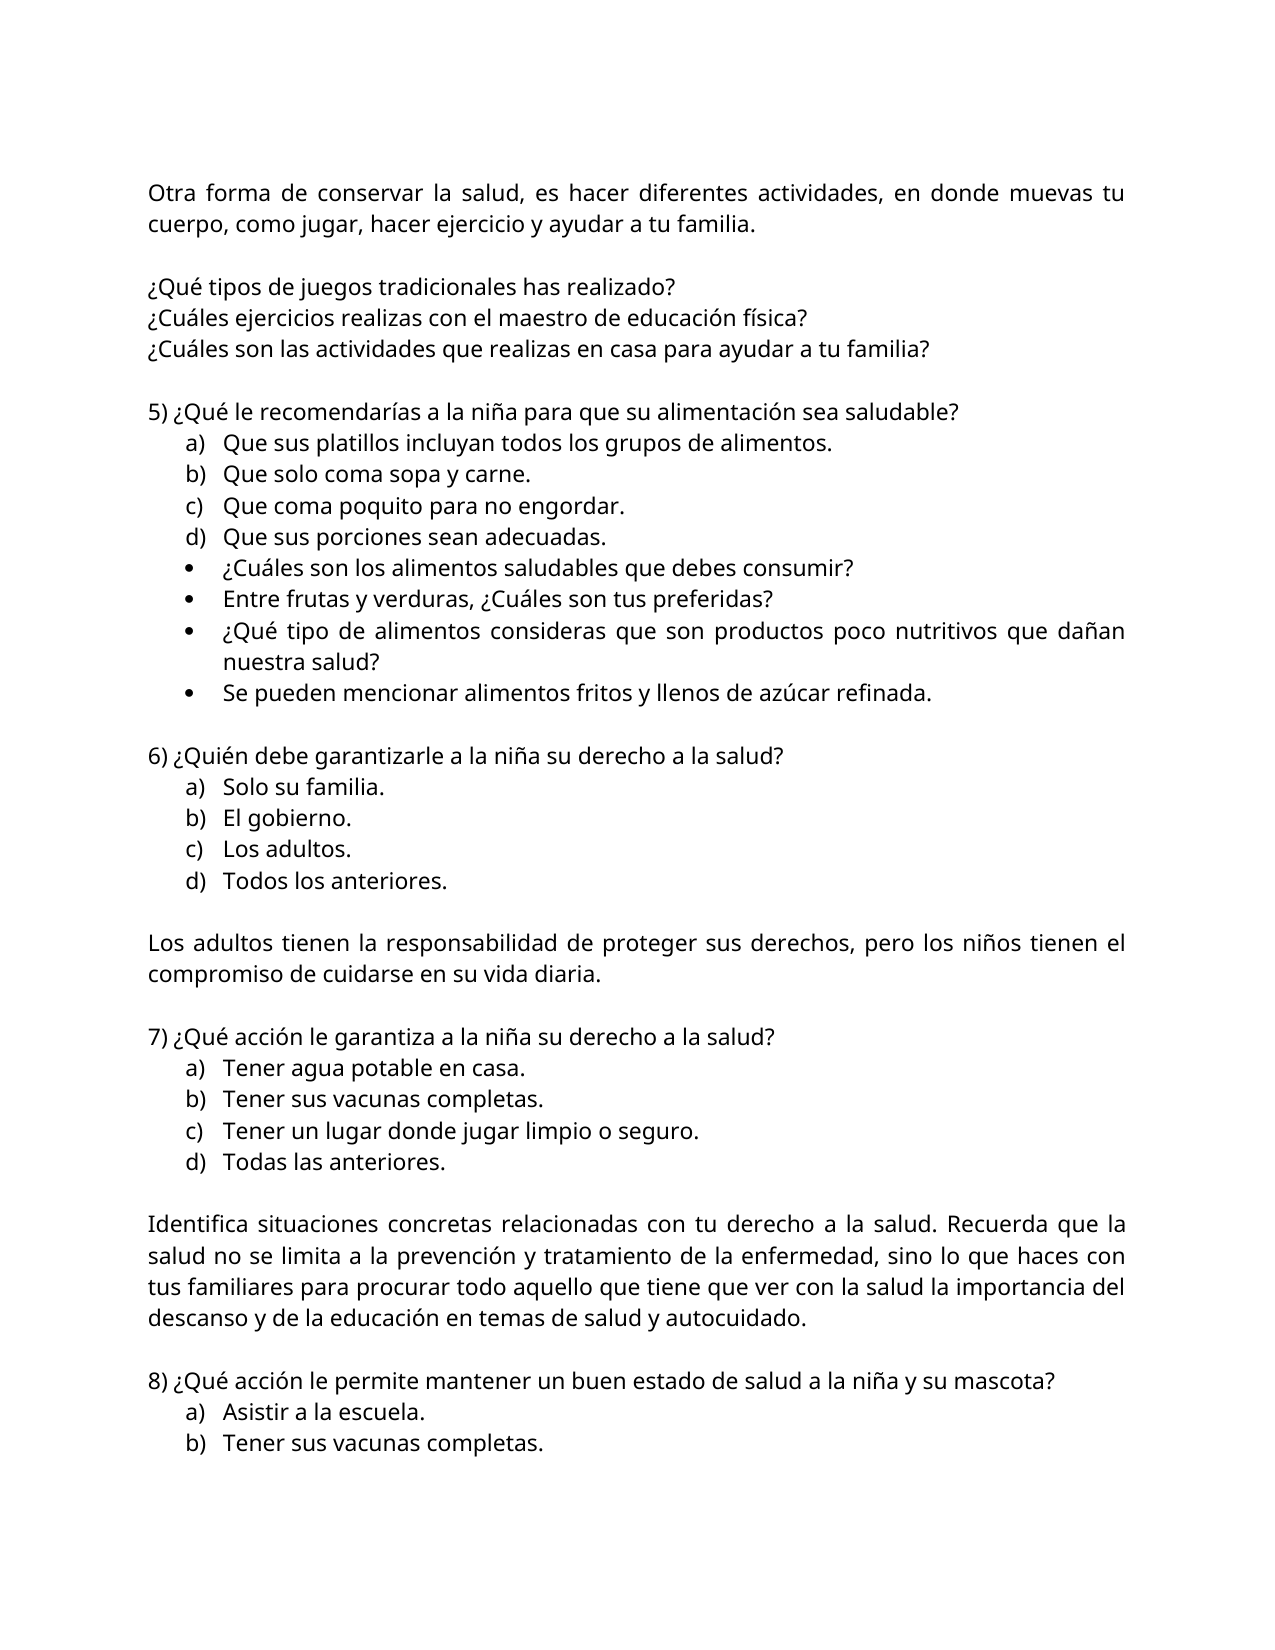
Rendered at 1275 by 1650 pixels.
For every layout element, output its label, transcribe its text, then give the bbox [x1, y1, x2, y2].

list Se pueden mencionar alimentos fritos y llenos de azúcar refinada. [185, 677, 1127, 708]
list Tener un lugar donde jugar limpio o seguro. [185, 1115, 1127, 1146]
text Otra forma de conservar la salud, es hacer diferentes actividades, en donde muevas tu cuerpo, como jugar, hacer ejercicio y ayudar a tu familia. [148, 177, 1127, 240]
list Tener agua potable en casa. [185, 1052, 1127, 1083]
list Tener sus vacunas completas. [185, 1083, 1127, 1115]
text Los adultos tienen la responsabilidad de proteger sus derechos, pero los niños tienen el compromiso de cuidarse en su vida diaria. [148, 927, 1127, 990]
list Asistir a la escuela. [185, 1396, 1127, 1427]
list ¿Cuáles son los alimentos saludables que debes consumir? [185, 552, 1127, 583]
list Tener sus vacunas completas. [185, 1427, 1127, 1458]
list Todas las anteriores. [185, 1146, 1127, 1177]
text ¿Cuáles ejercicios realizas con el maestro de educación física? [148, 302, 1127, 333]
text 7) ¿Qué acción le garantiza a la niña su derecho a la salud? [148, 1021, 1127, 1052]
list El gobierno. [185, 802, 1127, 833]
text ¿Qué tipos de juegos tradicionales has realizado? [148, 271, 1127, 302]
list Solo su familia. [185, 771, 1127, 802]
text 6) ¿Quién debe garantizarle a la niña su derecho a la salud? [148, 740, 1127, 771]
text ¿Cuáles son las actividades que realizas en casa para ayudar a tu familia? [148, 333, 1127, 365]
list Que sus porciones sean adecuadas. [185, 521, 1127, 552]
text Identifica situaciones concretas relacionadas con tu derecho a la salud. Recuerda que la salud no se limita a la prevención y tratamiento de la enfermedad, sino lo que haces con tus familiares para procurar todo aquello que tiene que ver con la salud la importancia del descanso y de la educación en temas de salud y autocuidado. [148, 1208, 1127, 1333]
text 8) ¿Qué acción le permite mantener un buen estado de salud a la niña y su mascota? [148, 1365, 1127, 1396]
list ¿Qué tipo de alimentos consideras que son productos poco nutritivos que dañan nuestra salud? [185, 615, 1127, 677]
list Que coma poquito para no engordar. [185, 490, 1127, 521]
list Que sus platillos incluyan todos los grupos de alimentos. [185, 427, 1127, 458]
list Todos los anteriores. [185, 865, 1127, 896]
text 5) ¿Qué le recomendarías a la niña para que su alimentación sea saludable? [148, 396, 1127, 427]
list Los adultos. [185, 833, 1127, 865]
list Que solo coma sopa y carne. [185, 458, 1127, 490]
list Entre frutas y verduras, ¿Cuáles son tus preferidas? [185, 583, 1127, 615]
